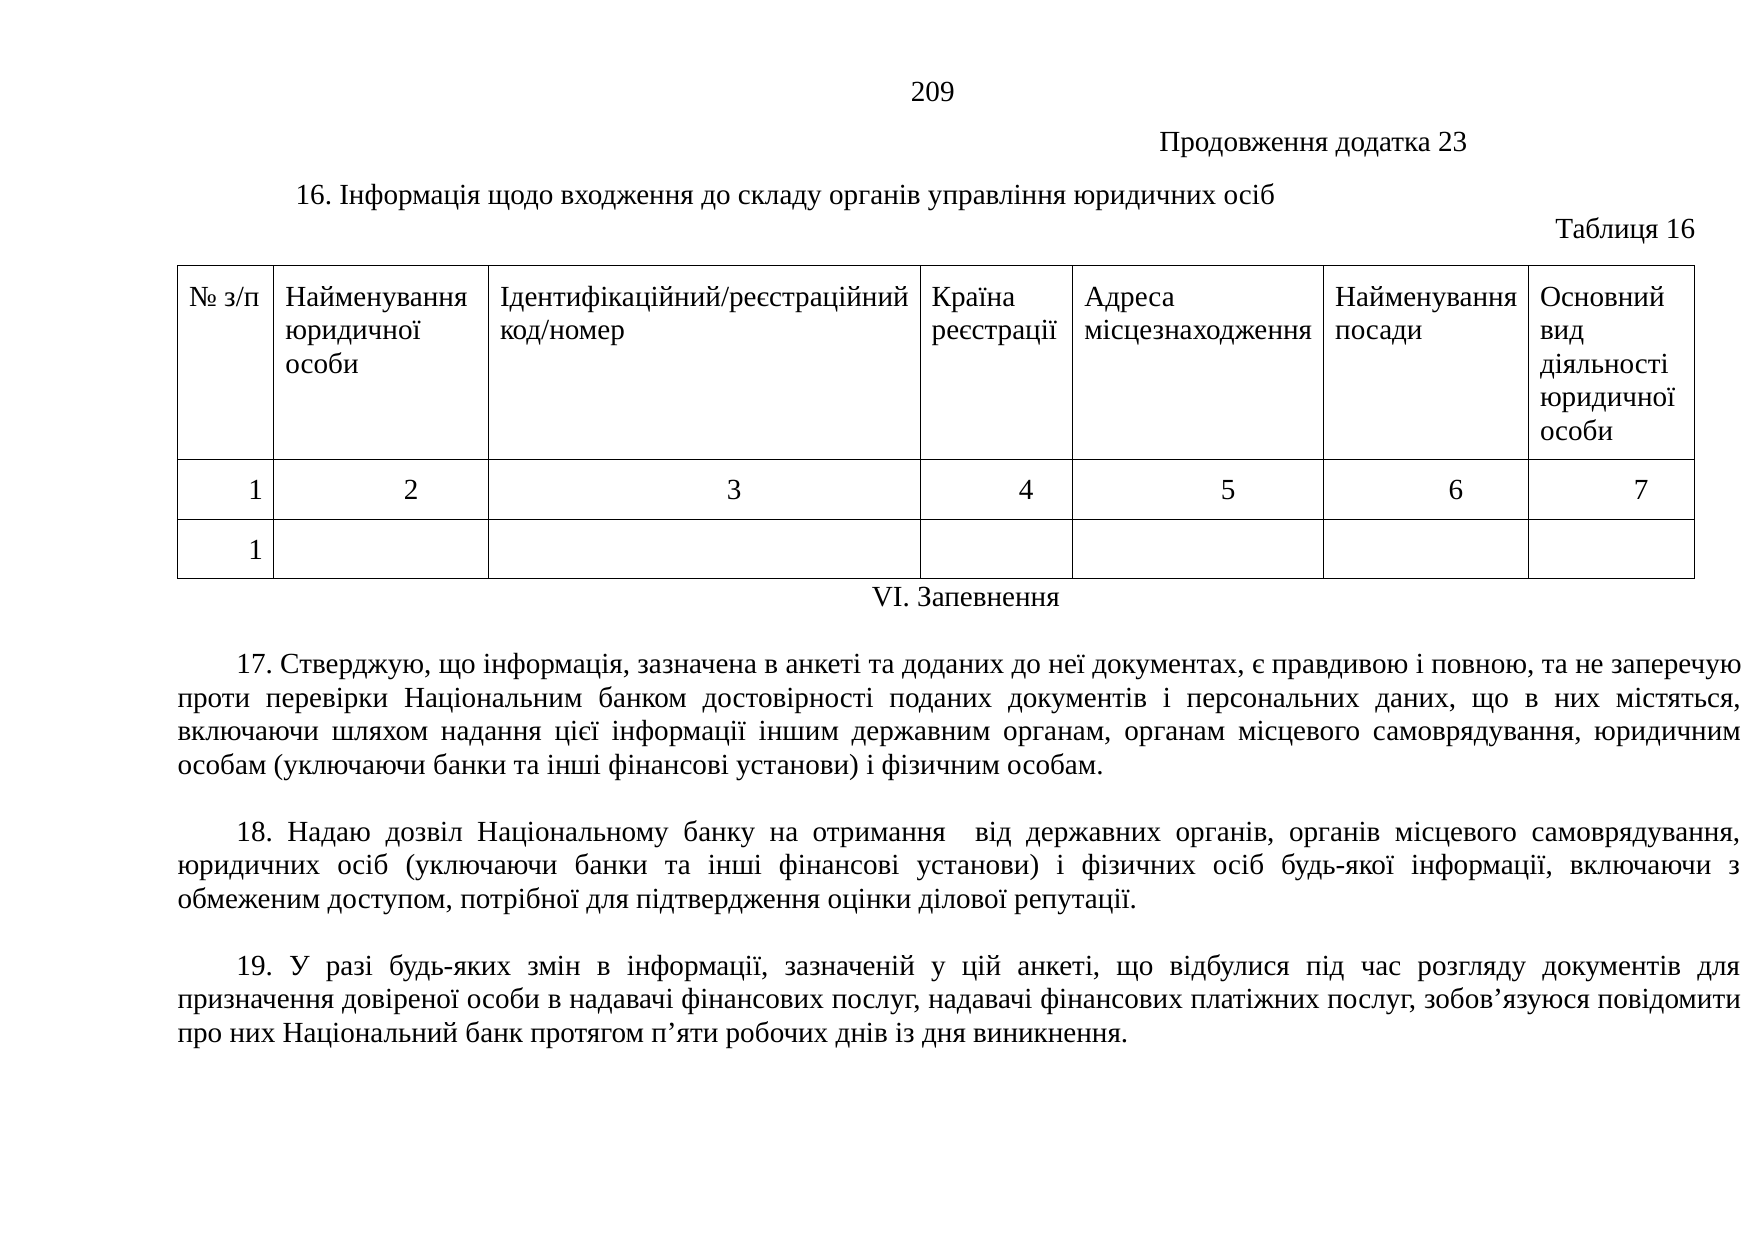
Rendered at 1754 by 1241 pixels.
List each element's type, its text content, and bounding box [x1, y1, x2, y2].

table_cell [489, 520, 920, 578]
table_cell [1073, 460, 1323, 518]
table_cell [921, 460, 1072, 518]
text Таблиця 16 [177, 211, 1695, 244]
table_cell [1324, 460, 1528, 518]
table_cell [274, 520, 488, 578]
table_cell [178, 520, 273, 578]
text 17. Стверджую, що інформація, зазначена в анкеті та доданих до неї документах, є правдивою і повною, та не заперечую проти перевірки Національним банком достовірності поданих документів і персональних даних, що в них містяться, включаючи шляхом надання цієї інформації іншим державним органам, органам місцевого самоврядування, юридичним особам (уключаючи банки та інші фінансові установи) і фізичним особам. [177, 646, 1742, 780]
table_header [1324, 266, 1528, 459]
list 16. Інформація щодо входження до складу органів управління юридичних осіб [236, 177, 1695, 211]
text VI. Запевнення [177, 579, 1695, 613]
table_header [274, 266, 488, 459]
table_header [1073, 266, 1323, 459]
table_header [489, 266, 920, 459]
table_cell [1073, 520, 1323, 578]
text 19. У разі будь-яких змін в інформації, зазначеній у цій анкеті, що відбулися під час розгляду документів для призначення довіреної особи в надавачі фінансових послуг, надавачі фінансових платіжних послуг, зобов’язуюся повідомити про них Національний банк протягом п’яти робочих днів із дня виникнення. [177, 948, 1742, 1049]
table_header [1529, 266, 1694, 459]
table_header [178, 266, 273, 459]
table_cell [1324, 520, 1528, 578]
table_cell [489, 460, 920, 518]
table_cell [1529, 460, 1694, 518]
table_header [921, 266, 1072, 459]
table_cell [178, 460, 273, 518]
text 18. Надаю дозвіл Національному банку на отримання від державних органів, органів місцевого самоврядування, юридичних осіб (уключаючи банки та інші фінансові установи) і фізичних осіб будь-якої інформації, включаючи з обмеженим доступом, потрібної для підтвердження оцінки ділової репутації. [177, 814, 1742, 914]
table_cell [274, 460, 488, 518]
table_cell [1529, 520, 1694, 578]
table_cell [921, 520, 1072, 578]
